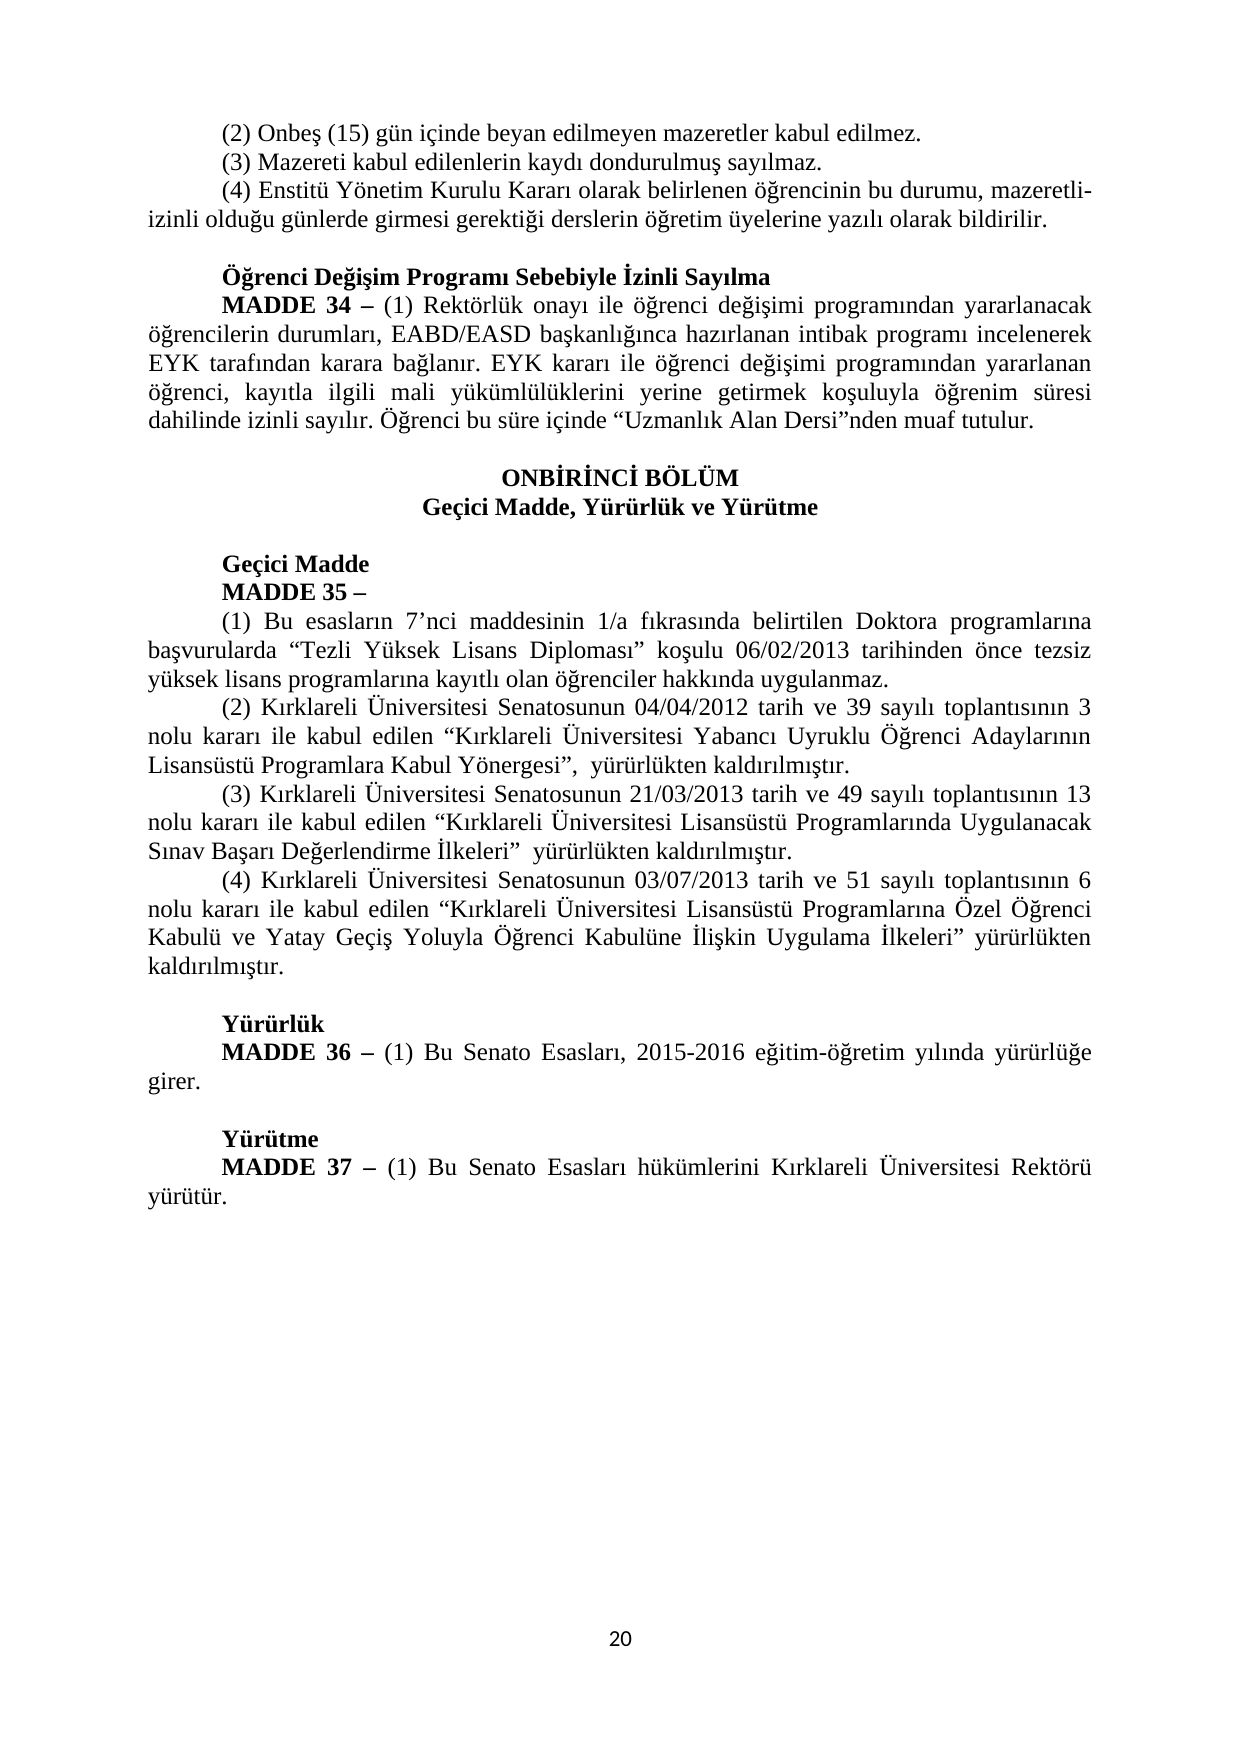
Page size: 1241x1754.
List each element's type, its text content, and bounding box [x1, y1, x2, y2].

list Bu esasların 7’nci maddesinin 1/a fıkrasında belirtilen Doktora programlarına başvurularda “Tezli Yüksek Lisans Diploması” koşulu 06/02/2013 tarihinden önce tezsiz yüksek lisans programlarına kayıtlı olan öğrenciler hakkında uygulanmaz. [148, 606, 1092, 692]
list Enstitü Yönetim Kurulu Kararı olarak belirlenen öğrencinin bu durumu, mazeretli-izinli olduğu günlerde girmesi gerektiği derslerin öğretim üyelerine yazılı olarak bildirilir. [148, 176, 1092, 233]
text MADDE 34 – (1) Rektörlük onayı ile öğrenci değişimi programından yararlanacak öğrencilerin durumları, EABD/EASD başkanlığınca hazırlanan intibak programı incelenerek EYK tarafından karara bağlanır. EYK kararı ile öğrenci değişimi programından yararlanan öğrenci, kayıtla ilgili mali yükümlülüklerini yerine getirmek koşuluyla öğrenim süresi dahilinde izinli sayılır. Öğrenci bu süre içinde “Uzmanlık Alan Dersi”nden muaf tutulur. [148, 291, 1092, 434]
text MADDE 37 – (1) Bu Senato Esasları hükümlerini Kırklareli Üniversitesi Rektörü yürütür. [148, 1152, 1092, 1210]
list Kırklareli Üniversitesi Senatosunun 03/07/2013 tarih ve 51 sayılı toplantısının 6 nolu kararı ile kabul edilen “Kırklareli Üniversitesi Lisansüstü Programlarına Özel Öğrenci Kabulü ve Yatay Geçiş Yoluyla Öğrenci Kabulüne İlişkin Uygulama İlkeleri” yürürlükten kaldırılmıştır. [148, 865, 1092, 980]
text Yürütme [148, 1124, 1092, 1152]
text Geçici Madde [148, 549, 1092, 577]
list Onbeş (15) gün içinde beyan edilmeyen mazeretler kabul edilmez. [148, 118, 1092, 147]
list Kırklareli Üniversitesi Senatosunun 04/04/2012 tarih ve 39 sayılı toplantısının 3 nolu kararı ile kabul edilen “Kırklareli Üniversitesi Yabancı Uyruklu Öğrenci Adaylarının Lisansüstü Programlara Kabul Yönergesi”, yürürlükten kaldırılmıştır. [148, 692, 1092, 779]
text MADDE 35 – [148, 577, 1092, 606]
text ONBİRİNCİ BÖLÜM [148, 463, 1092, 492]
text Öğrenci Değişim Programı Sebebiyle İzinli Sayılma [148, 262, 1092, 291]
text Yürürlük [148, 1009, 1092, 1037]
list Kırklareli Üniversitesi Senatosunun 21/03/2013 tarih ve 49 sayılı toplantısının 13 nolu kararı ile kabul edilen “Kırklareli Üniversitesi Lisansüstü Programlarında Uygulanacak Sınav Başarı Değerlendirme İlkeleri” yürürlükten kaldırılmıştır. [148, 779, 1092, 865]
text MADDE 36 – (1) Bu Senato Esasları, 2015-2016 eğitim-öğretim yılında yürürlüğe girer. [148, 1037, 1092, 1095]
text Geçici Madde, Yürürlük ve Yürütme [148, 492, 1092, 521]
list Mazereti kabul edilenlerin kaydı dondurulmuş sayılmaz. [148, 147, 1092, 176]
